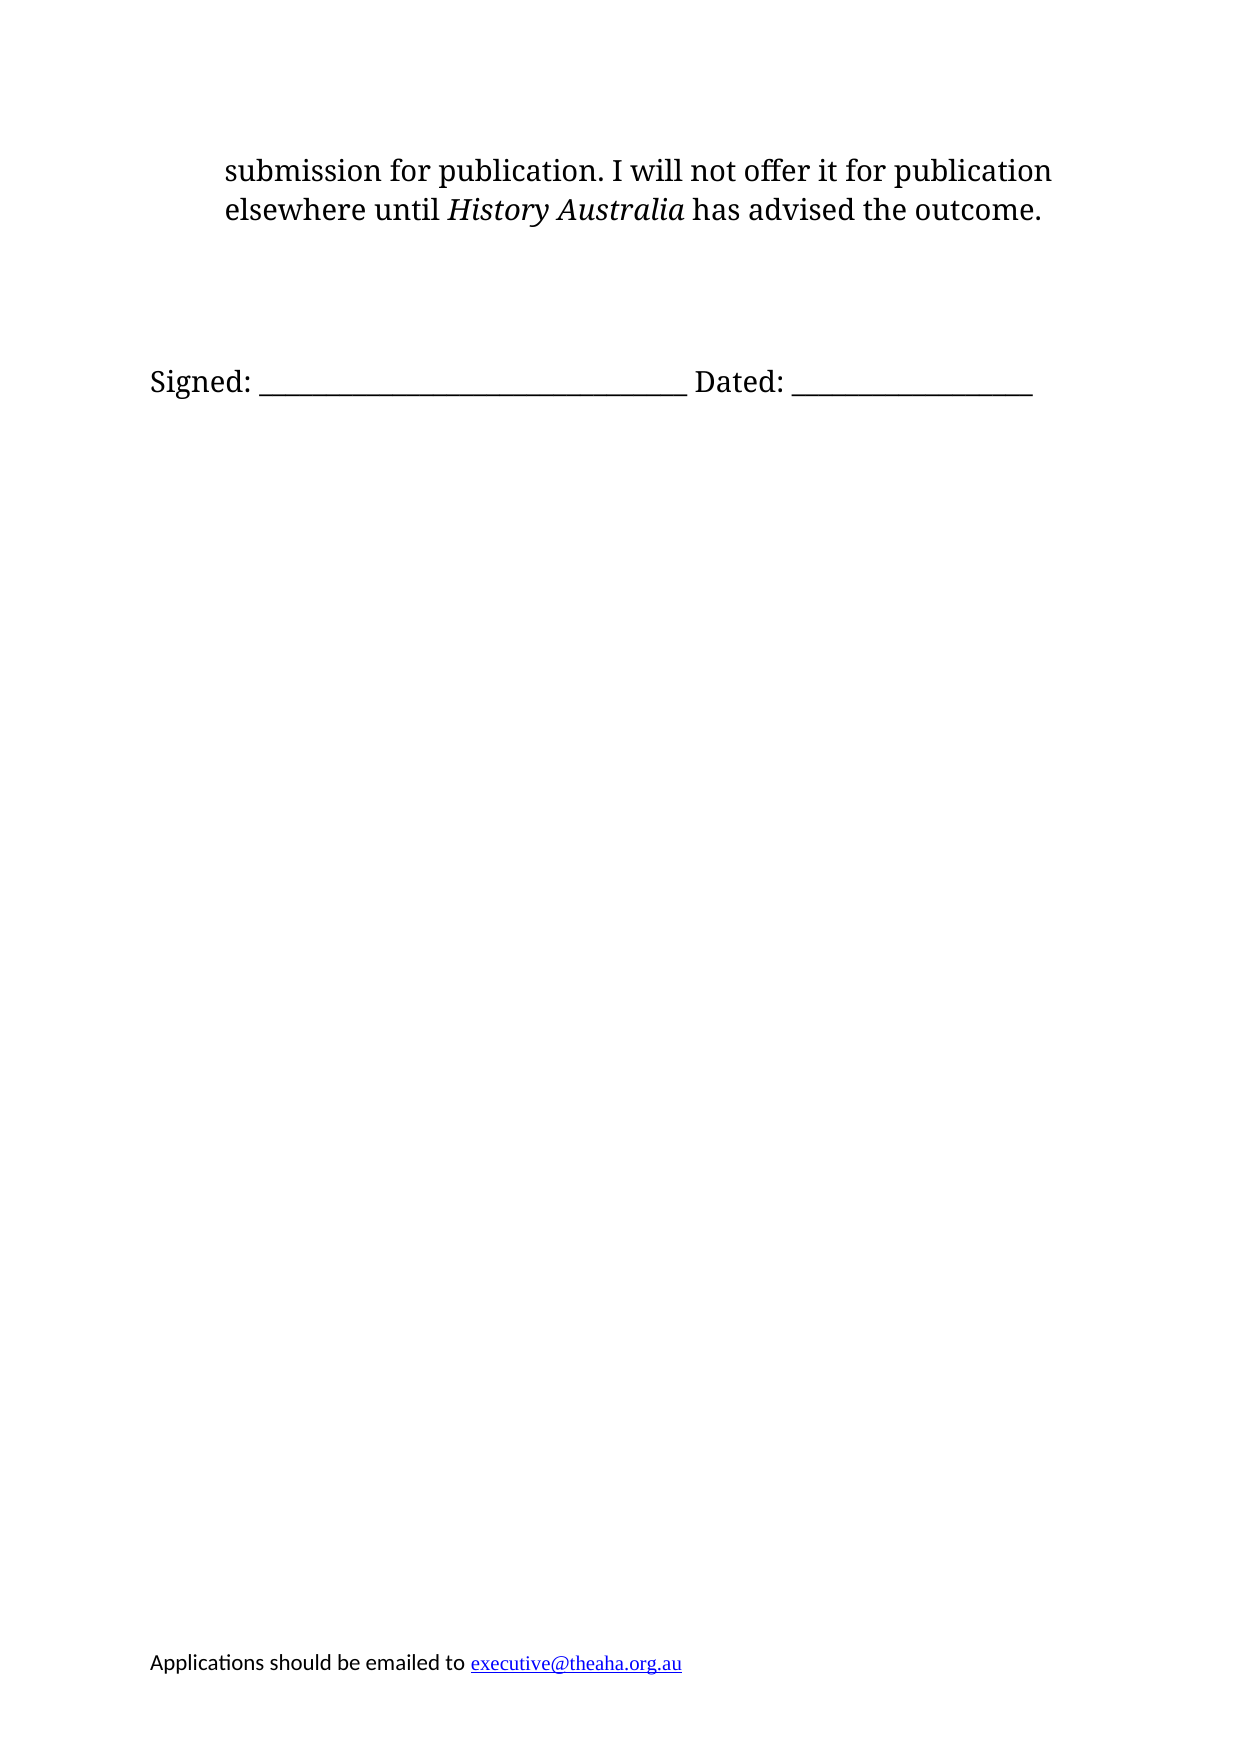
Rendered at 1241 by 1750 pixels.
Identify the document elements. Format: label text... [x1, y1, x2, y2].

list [187, 150, 1089, 229]
text Signed: ________________________________ Dated: __________________ [150, 361, 1089, 401]
